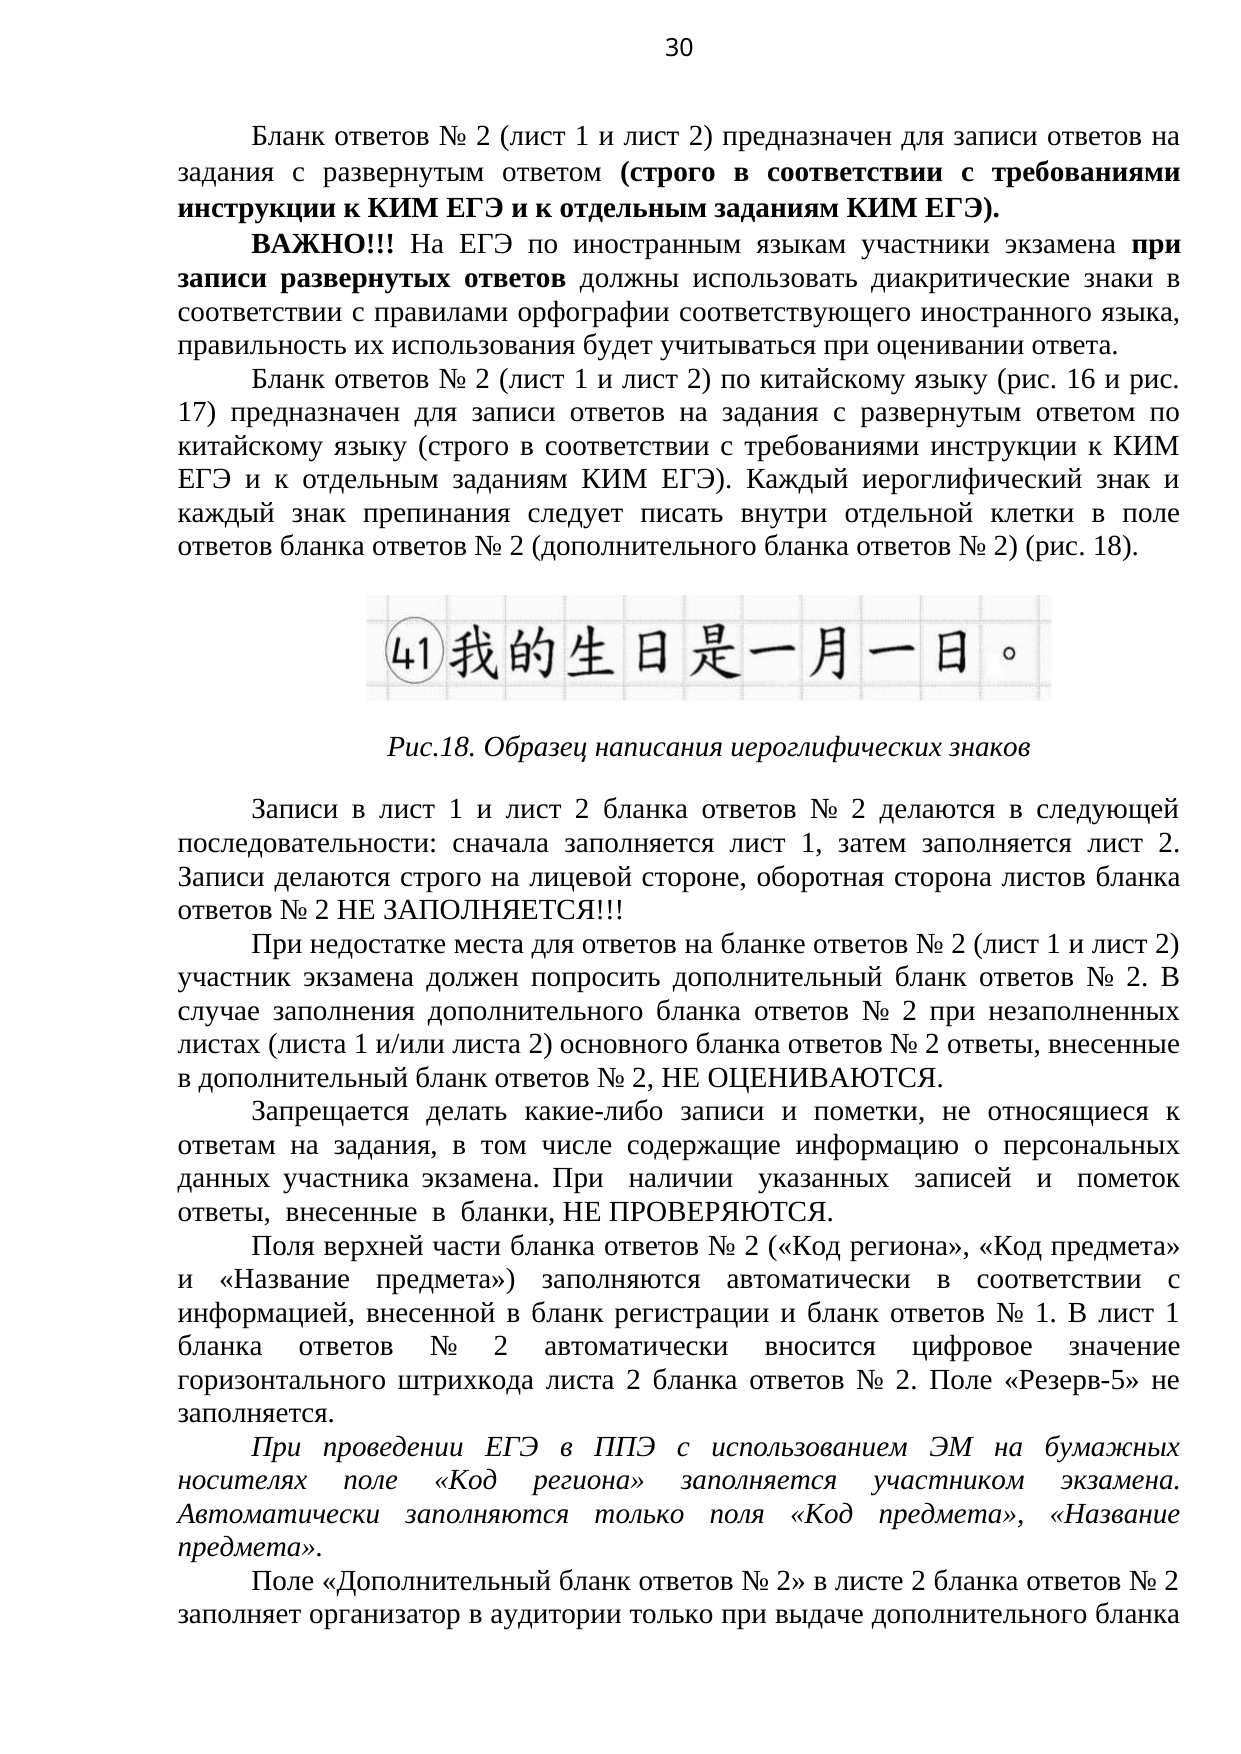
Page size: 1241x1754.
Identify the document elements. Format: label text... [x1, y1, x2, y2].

text Записи в лист 1 и лист 2 бланка ответов № 2 делаются в следующей последовательности: сначала заполняется лист 1, затем заполняется лист 2. Записи делаются строго на лицевой стороне, оборотная сторона листов бланка ответов № 2 НЕ ЗАПОЛНЯЕТСЯ!!! [177, 792, 1181, 926]
text Рис.18. Образец написания иероглифических знаков [177, 729, 1181, 763]
text При проведении ЕГЭ в ППЭ с использованием ЭМ на бумажных носителях поле «Код региона» заполняется участником экзамена. Автоматически заполняются только поля «Код предмета», «Название предмета». [177, 1429, 1181, 1563]
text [177, 1563, 1181, 1630]
text При недостатке места для ответов на бланке ответов № 2 (лист 1 и лист 2) участник экзамена должен попросить дополнительный бланк ответов № 2. В случае заполнения дополнительного бланка ответов № 2 при незаполненных листах (листа 1 и/или листа 2) основного бланка ответов № 2 ответы, внесенные в дополнительный бланк ответов № 2, НЕ ОЦЕНИВАЮТСЯ. [177, 926, 1181, 1093]
text Бланк ответов № 2 (лист 1 и лист 2) по китайскому языку (рис. 16 и рис. 17) предназначен для записи ответов на задания с развернутым ответом по китайскому языку (строго в соответствии с требованиями инструкции к КИМ ЕГЭ и к отдельным заданиям КИМ ЕГЭ). Каждый иероглифический знак и каждый знак препинания следует писать внутри отдельной клетки в поле ответов бланка ответов № 2 (дополнительного бланка ответов № 2) (рис. 18). [177, 361, 1181, 562]
picture [366, 595, 1052, 701]
text ВАЖНО!!! На ЕГЭ по иностранным языкам участники экзамена при записи развернутых ответов должны использовать диакритические знаки в соответствии с правилами орфографии соответствующего иностранного языка, правильность их использования будет учитываться при оценивании ответа. [177, 227, 1181, 361]
text Бланк ответов № 2 (лист 1 и лист 2) предназначен для записи ответов на задания с развернутым ответом (строго в соответствии с требованиями инструкции к КИМ ЕГЭ и к отдельным заданиям КИМ ЕГЭ). [177, 118, 1181, 224]
text Запрещается делать какие-либо записи и пометки, не относящиеся к ответам на задания, в том числе содержащие информацию о персональных данных участника экзамена. При наличии указанных записей и пометок ответы, внесенные в бланки, НЕ ПРОВЕРЯЮТСЯ. [177, 1093, 1181, 1228]
text Поля верхней части бланка ответов № 2 («Код региона», «Код предмета» и «Название предмета») заполняются автоматически в соответствии с информацией, внесенной в бланк регистрации и бланк ответов № 1. В лист 1 бланка ответов № 2 автоматически вносится цифровое значение горизонтального штрихкода листа 2 бланка ответов № 2. Поле «Резерв-5» не заполняется. [177, 1228, 1181, 1429]
